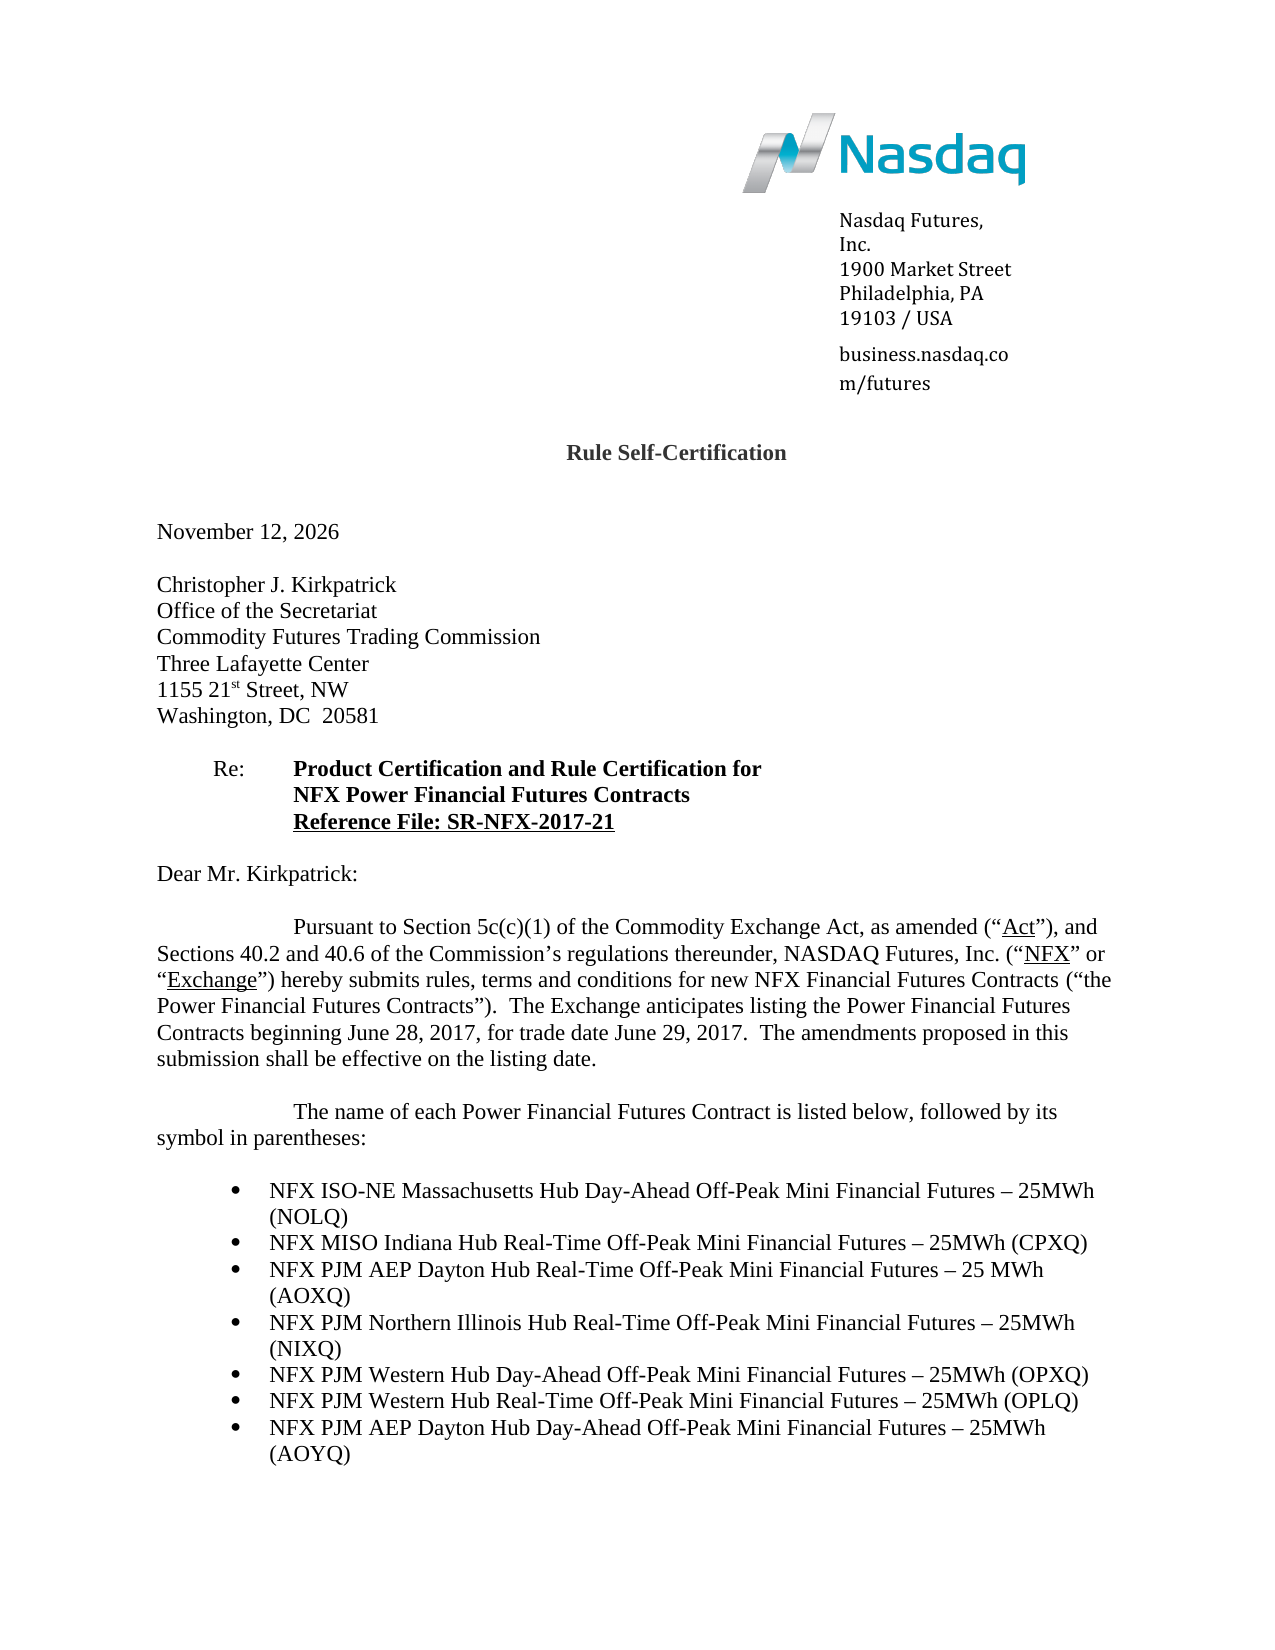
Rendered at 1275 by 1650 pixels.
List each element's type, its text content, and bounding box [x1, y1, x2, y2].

text Washington, DC 20581 [157, 702, 1130, 729]
text Reference File: SR-NFX-2017-21 [157, 808, 1130, 834]
text Dear Mr. Kirkpatrick: [157, 861, 1130, 887]
list NFX PJM AEP Dayton Hub Day-Ahead Off-Peak Mini Financial Futures – 25MWh (AOYQ) [232, 1414, 1130, 1467]
text NFX Power Financial Futures Contracts [213, 781, 1130, 808]
list NFX PJM Western Hub Real-Time Off-Peak Mini Financial Futures – 25MWh (OPLQ) [232, 1388, 1130, 1414]
text Re: Product Certification and Rule Certification for [157, 755, 1130, 781]
text Commodity Futures Trading Commission [157, 623, 1130, 650]
text Rule Self-Certification [429, 439, 1130, 465]
picture [742, 113, 1025, 193]
list NFX PJM Western Hub Day-Ahead Off-Peak Mini Financial Futures – 25MWh (OPXQ) [232, 1361, 1130, 1388]
list NFX PJM AEP Dayton Hub Real-Time Off-Peak Mini Financial Futures – 25 MWh (AOXQ) [232, 1256, 1130, 1308]
text Christopher J. Kirkpatrick [157, 571, 1130, 597]
text Office of the Secretariat [157, 597, 1130, 623]
text June 15, 2017 [157, 518, 1130, 544]
text Pursuant to Section 5c(c)(1) of the Commodity Exchange Act, as amended (“Act”), and Sections 40.2 and 40.6 of the Commission’s regulations thereunder, NASDAQ Futures, Inc. (“NFX” or “Exchange”) hereby submits rules, terms and conditions for new NFX Financial Futures Contracts (“the Power Financial Futures Contracts”). The Exchange anticipates listing the Power Financial Futures Contracts beginning June 28, 2017, for trade date June 29, 2017. The amendments proposed in this submission shall be effective on the listing date. [157, 913, 1130, 1071]
picture [1006, 150, 1018, 168]
text Three Lafayette Center [157, 650, 1130, 676]
text 1155 21st Street, NW [157, 676, 1130, 702]
text The name of each Power Financial Futures Contract is listed below, followed by its symbol in parentheses: [157, 1098, 1130, 1150]
list NFX MISO Indiana Hub Real-Time Off-Peak Mini Financial Futures – 25MWh (CPXQ) [232, 1229, 1130, 1256]
list NFX PJM Northern Illinois Hub Real-Time Off-Peak Mini Financial Futures – 25MWh (NIXQ) [232, 1308, 1130, 1361]
list NFX ISO-NE Massachusetts Hub Day-Ahead Off-Peak Mini Financial Futures – 25MWh (NOLQ) [232, 1177, 1130, 1229]
